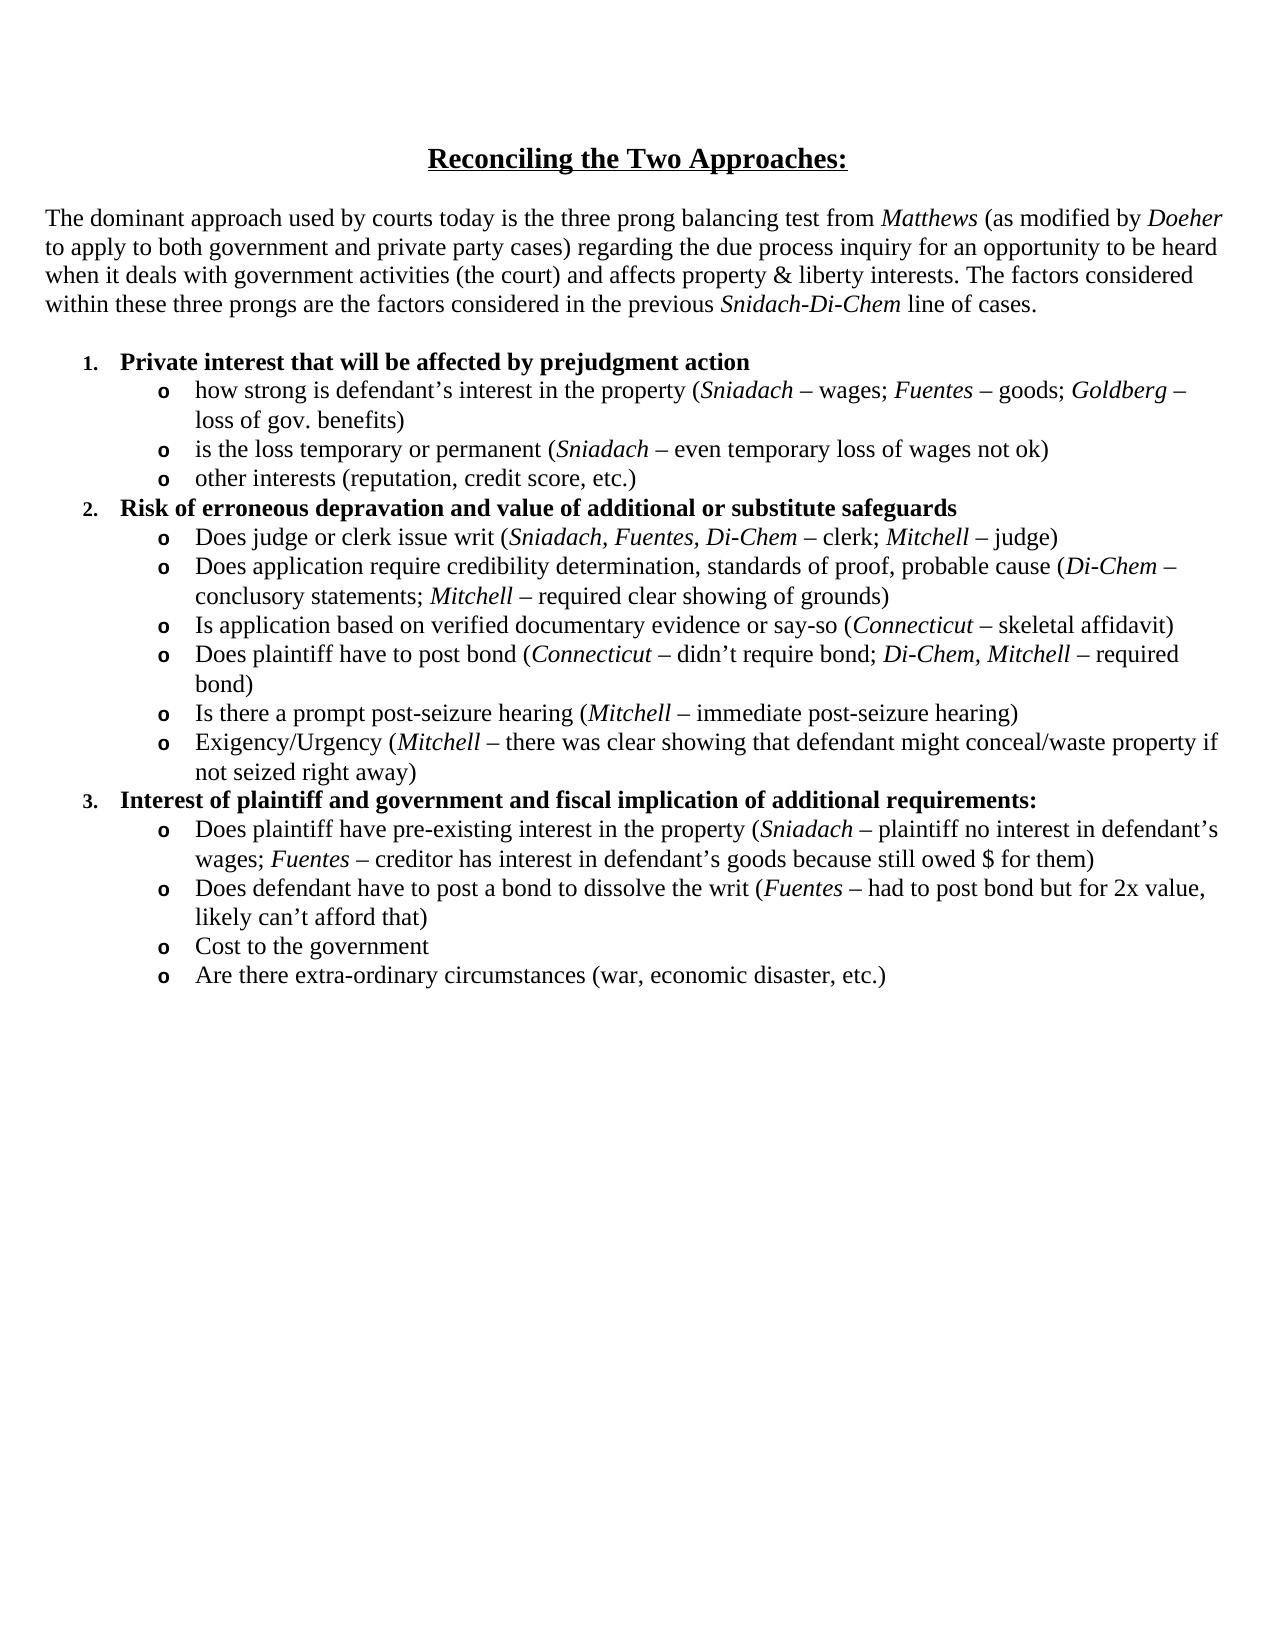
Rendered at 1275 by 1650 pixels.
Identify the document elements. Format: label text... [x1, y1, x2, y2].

list Does judge or clerk issue writ (Sniadach, Fuentes, Di-Chem – clerk; Mitchell – judge) [157, 522, 1230, 551]
list Is application based on verified documentary evidence or say-so (Connecticut – skeletal affidavit) [157, 610, 1230, 639]
text The dominant approach used by courts today is the three prong balancing test from Matthews (as modified by Doeher to apply to both government and private party cases) regarding the due process inquiry for an opportunity to be heard when it deals with government activities (the court) and affects property & liberty interests. The factors considered within these three prongs are the factors considered in the previous Snidach-Di-Chem line of cases. [45, 203, 1230, 318]
list Exigency/Urgency (Mitchell – there was clear showing that defendant might conceal/waste property if not seized right away) [157, 727, 1230, 786]
list Private interest that will be affected by prejudgment action [82, 347, 1230, 376]
list Are there extra-ordinary circumstances (war, economic disaster, etc.) [157, 961, 1230, 990]
list Cost to the government [157, 931, 1230, 961]
list Does plaintiff have to post bond (Connecticut – didn’t require bond; Di-Chem, Mitchell – required bond) [157, 639, 1230, 698]
list how strong is defendant’s interest in the property (Sniadach – wages; Fuentes – goods; Goldberg – loss of gov. benefits) [157, 376, 1230, 434]
list Does plaintiff have pre-existing interest in the property (Sniadach – plaintiff no interest in defendant’s wages; Fuentes – creditor has interest in defendant’s goods because still owed $ for them) [157, 814, 1230, 873]
list Does application require credibility determination, standards of proof, probable cause (Di-Chem – conclusory statements; Mitchell – required clear showing of grounds) [157, 551, 1230, 610]
list other interests (reputation, credit score, etc.) [157, 463, 1230, 493]
list is the loss temporary or permanent (Sniadach – even temporary loss of wages not ok) [157, 434, 1230, 463]
list Interest of plaintiff and government and fiscal implication of additional requirements: [82, 786, 1230, 814]
list Is there a prompt post-seizure hearing (Mitchell – immediate post-seizure hearing) [157, 698, 1230, 727]
list Does defendant have to post a bond to dissolve the writ (Fuentes – had to post bond but for 2x value, likely can’t afford that) [157, 873, 1230, 931]
text Reconciling the Two Approaches: [45, 141, 1230, 174]
list Risk of erroneous depravation and value of additional or substitute safeguards [82, 493, 1230, 522]
